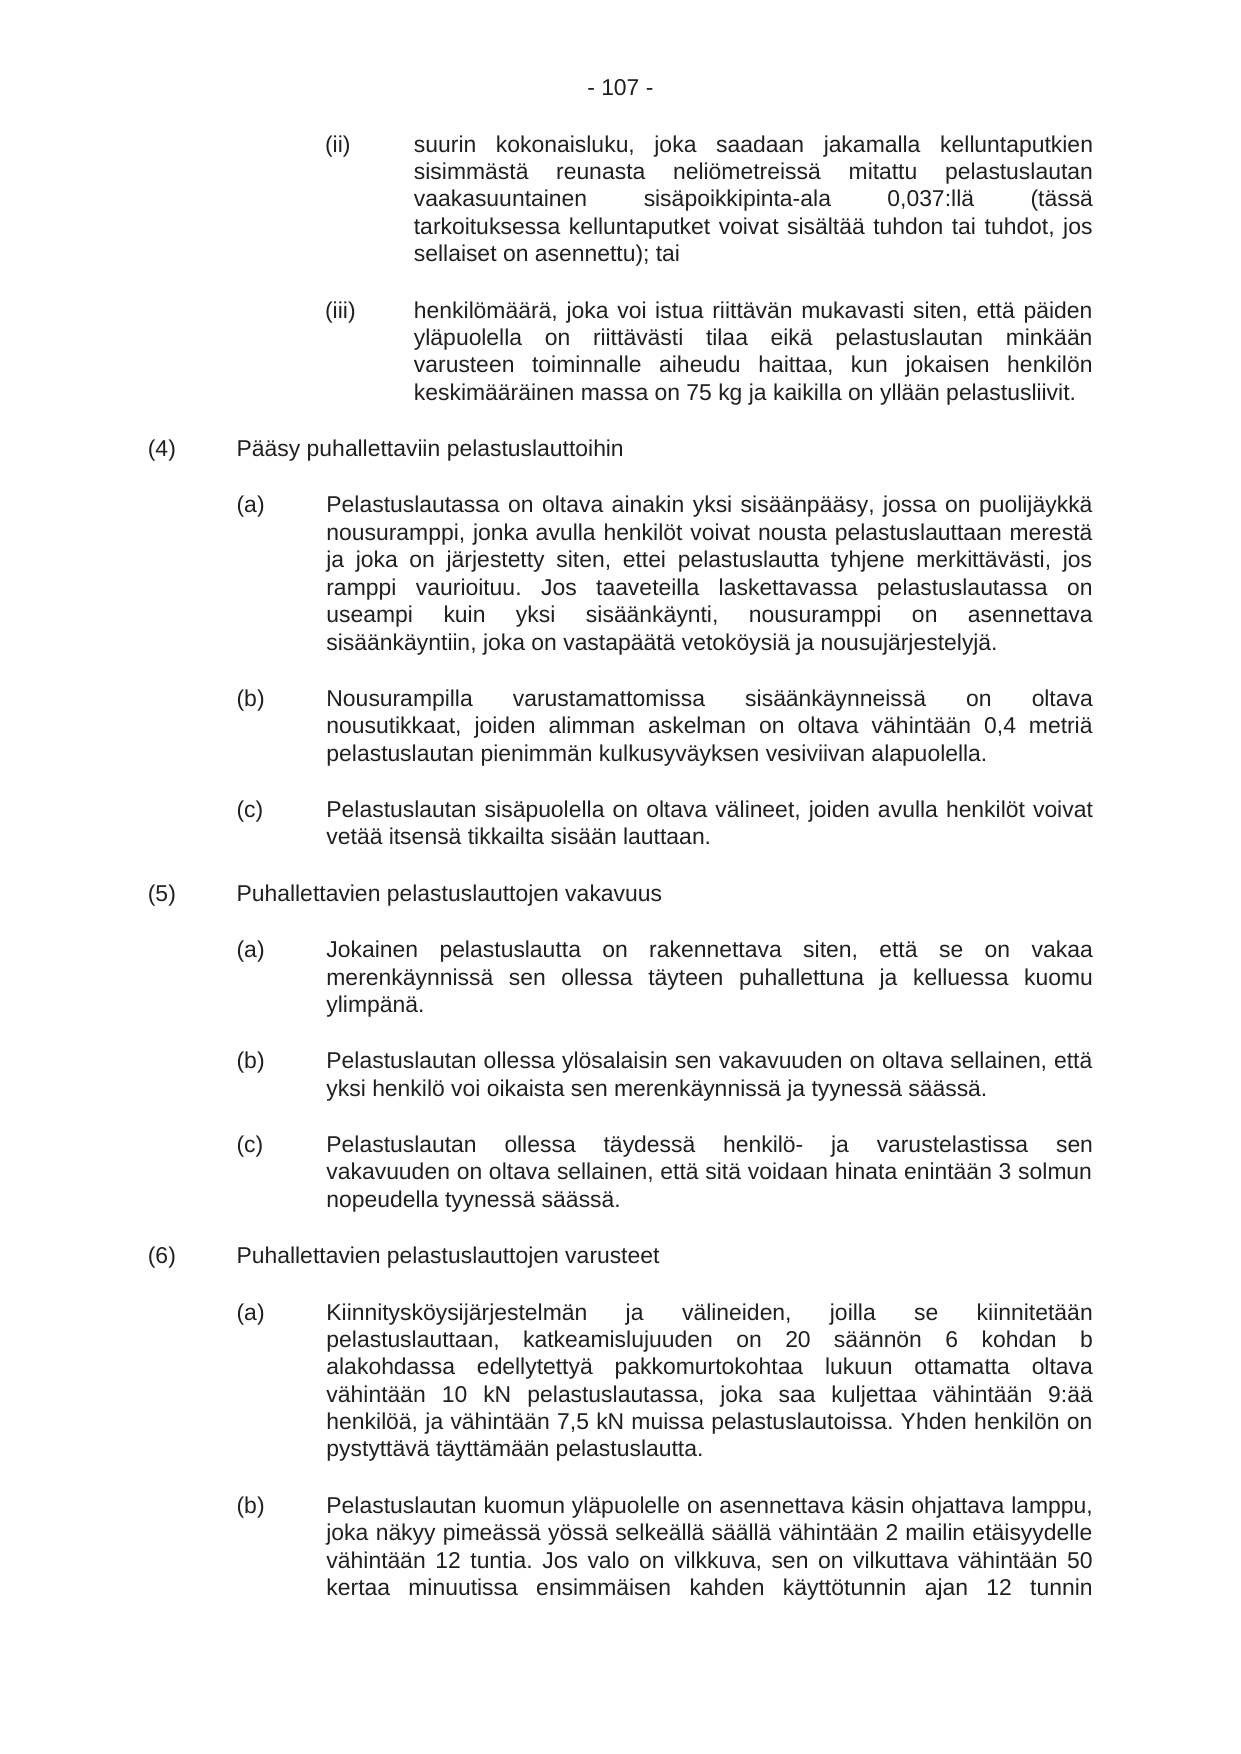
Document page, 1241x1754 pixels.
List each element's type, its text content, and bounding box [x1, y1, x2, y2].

list Pelastuslautan sisäpuolella on oltava välineet, joiden avulla henkilöt voivat vetää itsensä tikkailta sisään lauttaan. [236, 796, 1093, 850]
list Pelastuslautan ollessa ylösalaisin sen vakavuuden on oltava sellainen, että yksi henkilö voi oikaista sen merenkäynnissä ja tyynessä säässä. [236, 1047, 1093, 1101]
list Puhallettavien pelastuslauttojen vakavuus [148, 880, 1093, 906]
list Pelastuslautassa on oltava ainakin yksi sisäänpääsy, jossa on puolijäykkä nousuramppi, jonka avulla henkilöt voivat nousta pelastuslauttaan merestä ja joka on järjestetty siten, ettei pelastuslautta tyhjene merkittävästi, jos ramppi vaurioituu. Jos taaveteilla laskettavassa pelastuslautassa on useampi kuin yksi sisäänkäynti, nousuramppi on asennettava sisäänkäyntiin, joka on vastapäätä vetoköysiä ja nousujärjestelyjä. [236, 491, 1093, 655]
list Pääsy puhallettaviin pelastuslauttoihin [148, 435, 1093, 461]
list henkilömäärä, joka voi istua riittävän mukavasti siten, että päiden yläpuolella on riittävästi tilaa eikä pelastuslautan minkään varusteen toiminnalle aiheudu haittaa, kun jokaisen henkilön keskimääräinen massa on 75 kg ja kaikilla on yllään pelastusliivit. [325, 297, 1093, 405]
list Kiinnitysköysijärjestelmän ja välineiden, joilla se kiinnitetään pelastuslauttaan, katkeamislujuuden on 20 säännön 6 kohdan b alakohdassa edellytettyä pakkomurtokohtaa lukuun ottamatta oltava vähintään 10 kN pelastuslautassa, joka saa kuljettaa vähintään 9:ää henkilöä, ja vähintään 7,5 kN muissa pelastuslautoissa. Yhden henkilön on pystyttävä täyttämään pelastuslautta. [236, 1298, 1093, 1462]
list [236, 1492, 1093, 1600]
list Pelastuslautan ollessa täydessä henkilö- ja varustelastissa sen vakavuuden on oltava sellainen, että sitä voidaan hinata enintään 3 solmun nopeudella tyynessä säässä. [236, 1131, 1093, 1212]
list suurin kokonaisluku, joka saadaan jakamalla kelluntaputkien sisimmästä reunasta neliömetreissä mitattu pelastuslautan vaakasuuntainen sisäpoikkipinta-ala 0,037:llä (tässä tarkoituksessa kelluntaputket voivat sisältää tuhdon tai tuhdot, jos sellaiset on asennettu); tai [325, 131, 1093, 267]
list Nousurampilla varustamattomissa sisäänkäynneissä on oltava nousutikkaat, joiden alimman askelman on oltava vähintään 0,4 metriä pelastuslautan pienimmän kulkusyväyksen vesiviivan alapuolella. [236, 685, 1093, 766]
list Puhallettavien pelastuslauttojen varusteet [148, 1242, 1093, 1268]
list Jokainen pelastuslautta on rakennettava siten, että se on vakaa merenkäynnissä sen ollessa täyteen puhallettuna ja kelluessa kuomu ylimpänä. [236, 936, 1093, 1017]
